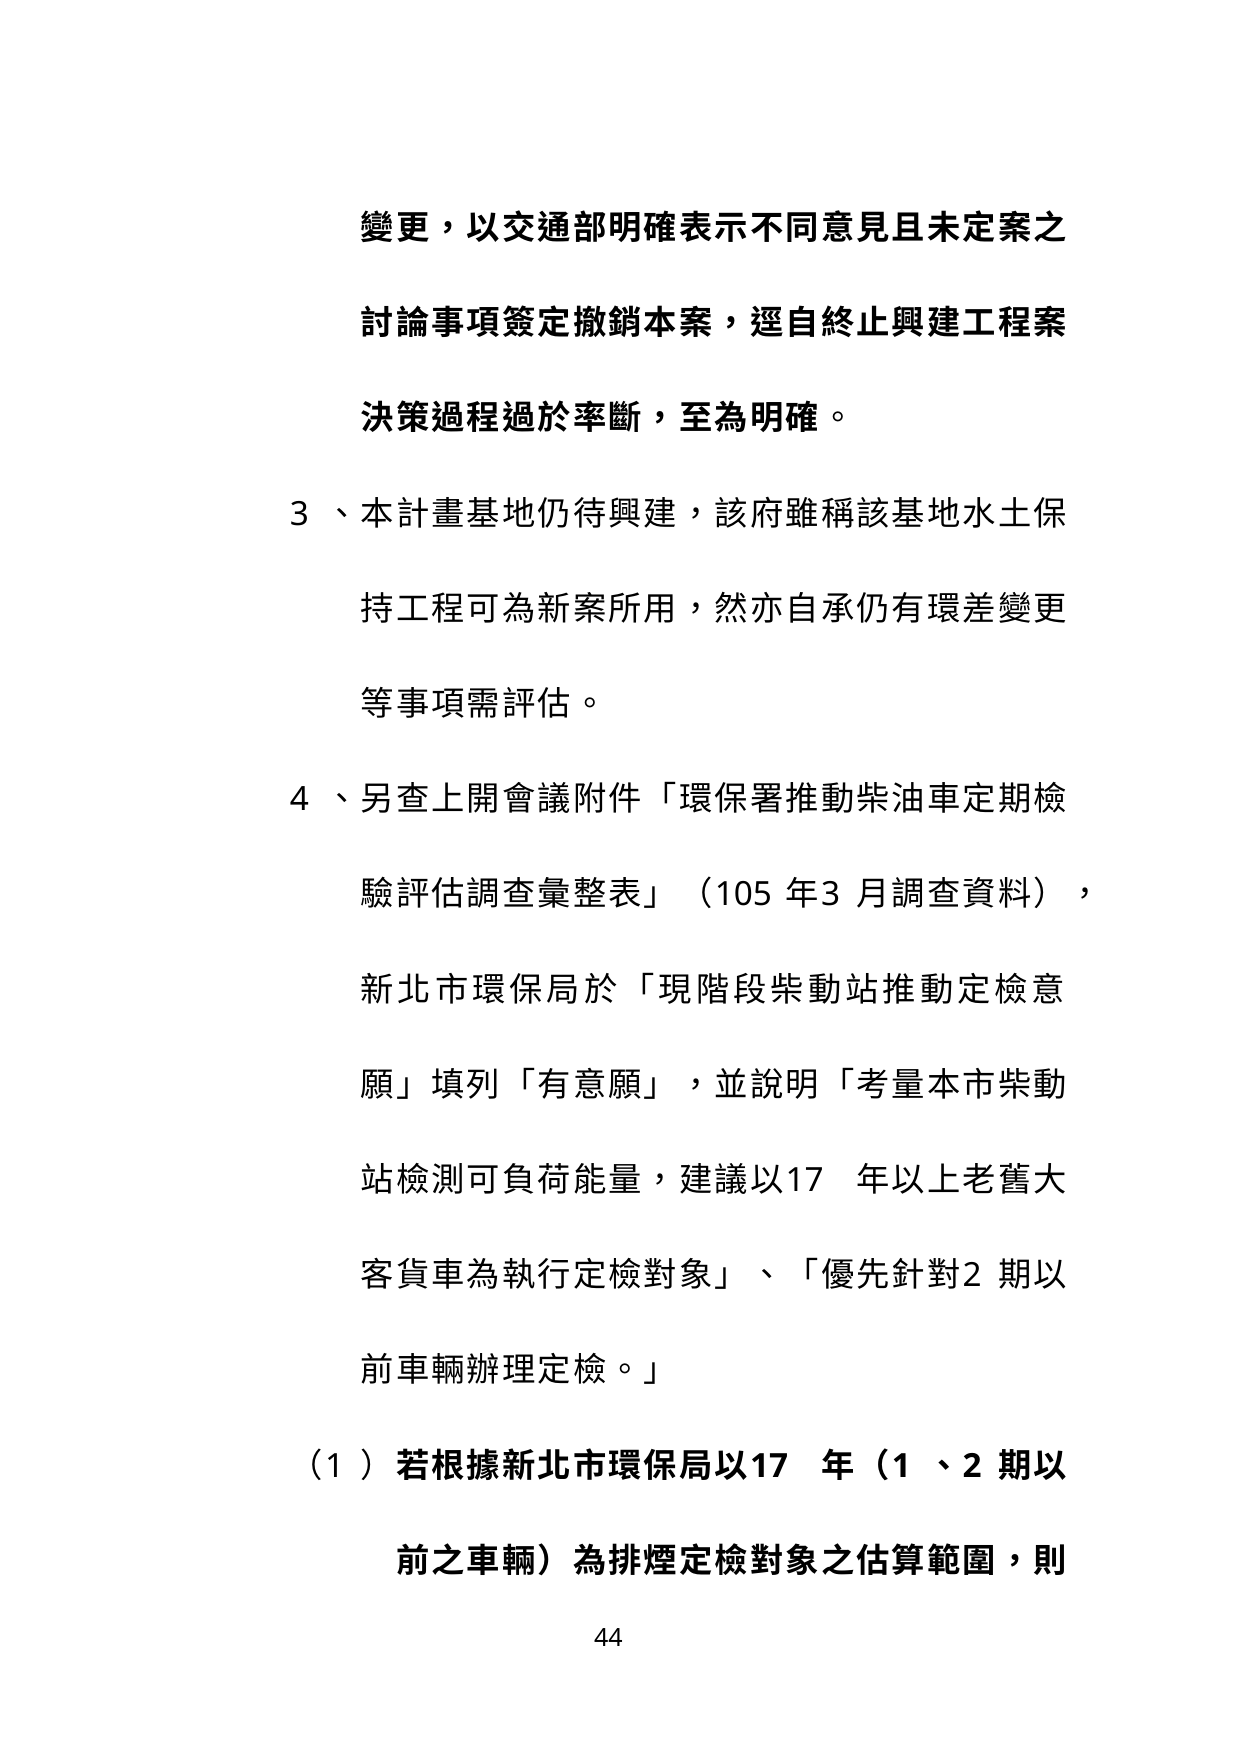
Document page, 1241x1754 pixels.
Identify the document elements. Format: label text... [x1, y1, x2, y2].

subtitle 本計畫基地仍待興建，該府雖稱該基地水土保持工程可為新案所用，然亦自承仍有環差變更等事項需評估。 [272, 463, 1069, 748]
subtitle 另查上開會議附件「環保署推動柴油車定期檢驗評估調查彙整表」（105年3月調查資料），新北市環保局於「現階段柴動站推動定檢意願」填列「有意願」，並說明「考量本市柴動站檢測可負荷能量，建議以17年以上老舊大客貨車為執行定檢對象」、「優先針對2期以前車輛辦理定檢。」 [272, 748, 1069, 1415]
